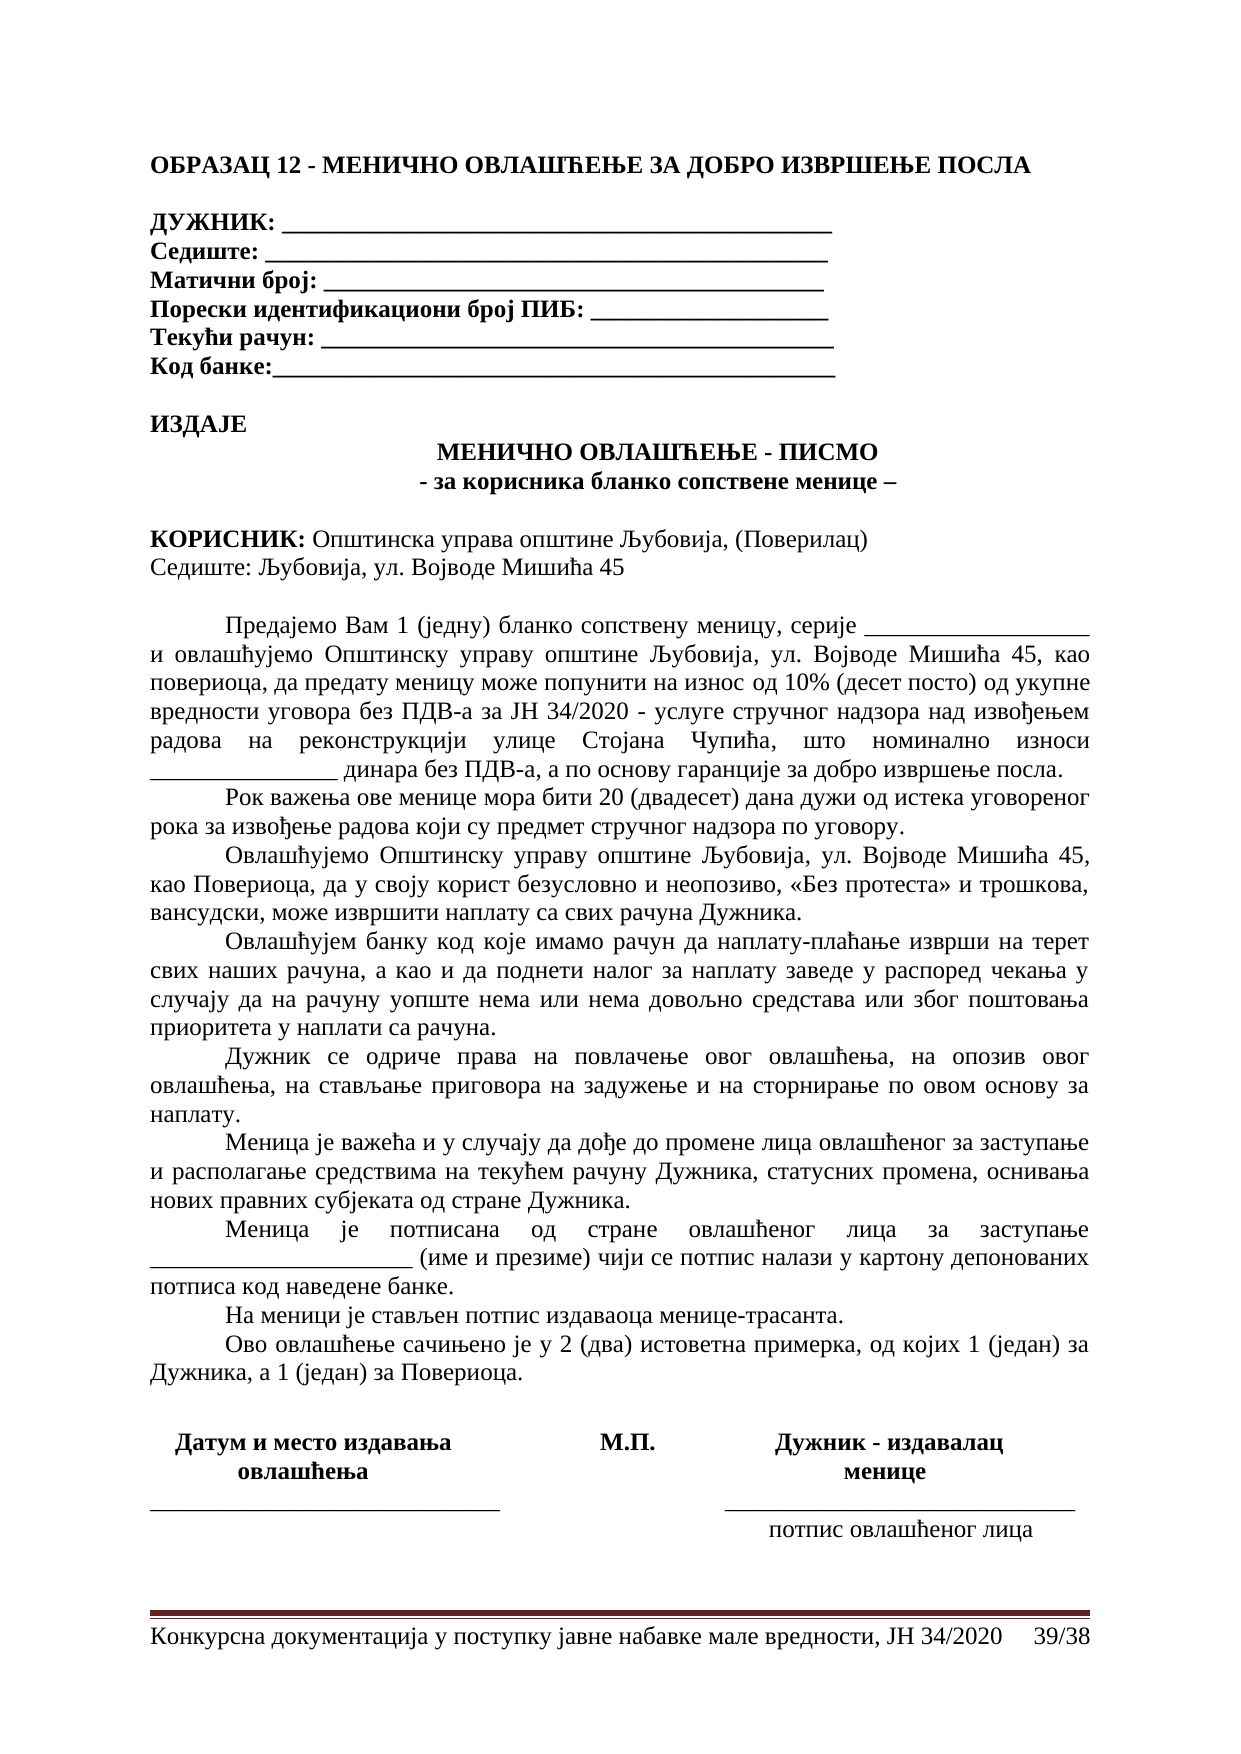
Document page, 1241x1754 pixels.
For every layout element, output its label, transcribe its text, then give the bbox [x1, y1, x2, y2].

text ИЗДАЈЕ [150, 409, 1090, 437]
text Датум и место издавања М.П. Дужник - издавалац [150, 1427, 1090, 1456]
text ДУЖНИК: ____________________________________________ [150, 207, 1090, 236]
text МЕНИЧНО ОВЛАШЋЕЊЕ - ПИСМО [150, 437, 1090, 466]
text ____________________________ ____________________________ [150, 1485, 1090, 1514]
text Текући рачун: _________________________________________ [150, 322, 1090, 351]
text Овлашћујем банку код које имамо рачун да наплату-плаћање изврши на терет свих наших рачуна, а као и да поднети налог за наплату заведе у распоред чекања у случају да на рачуну уопште нема или нема довољно средстава или због поштовања приоритета у наплати са рачуна. [150, 926, 1090, 1041]
text Порески идентификациони број ПИБ: ___________________ [150, 294, 1090, 322]
text Ово овлашћење сачињено је у 2 (два) истоветна примерка, од којих 1 (један) за Дужника, а 1 (један) за Повериоца. [150, 1329, 1090, 1386]
text Код банке:_____________________________________________ [150, 351, 1090, 380]
text Матични број: ________________________________________ [150, 265, 1090, 294]
text овлашћења менице [150, 1456, 1090, 1485]
text На меници је стављен потпис издаваоца менице-трасанта. [150, 1300, 1090, 1329]
text потпис овлашћеног лица [694, 1514, 1090, 1542]
text Меница је важећа и у случају да дође до промене лица овлашћеног за заступање и располагање средствима на текућем рачуну Дужника, статусних промена, оснивања нових правних субјеката од стране Дужника. [150, 1127, 1090, 1214]
text КОРИСНИК: Општинска управа општине Љубовија, (Поверилац) [150, 524, 1090, 552]
text - за корисника бланко сопствене менице – [150, 466, 1090, 495]
text Рок важења ове менице мора бити 20 (двадесет) дана дужи од истека уговореног рока за извођење радова који су предмет стручног надзора по уговору. [150, 782, 1090, 840]
text Дужник се одриче права на повлачење овог овлашћења, на опозив овог овлашћења, на стављање приговора на задужење и на сторнирање по овом основу за наплату. [150, 1041, 1090, 1127]
text ОБРАЗАЦ 12 - МЕНИЧНО ОВЛАШЋЕЊЕ ЗА ДОБРО ИЗВРШЕЊЕ ПОСЛА [150, 150, 1090, 179]
text Меница је потписана од стране овлашћеног лица за заступање _____________________ (име и презиме) чији се потпис налази у картону депонованих потписа код наведене банке. [150, 1214, 1090, 1300]
text Овлашћујемо Општинску управу општине Љубовија, ул. Војводе Мишића 45, као Повериоца, да у своју корист безусловно и неопозиво, «Без протеста» и трошкова, вансудски, може извршити наплату са свих рачуна Дужника. [150, 840, 1090, 926]
text Предајемо Вам 1 (једну) бланко сопствену меницу, серије __________________ и овлашћујемо Општинску управу општине Љубовија, ул. Војводе Мишића 45, као повериоца, да предату меницу може попунити на износ од 10% (десет посто) од укупне вредности уговора без ПДВ-а за ЈН 34/2020 - услуге стручног надзора над извођењем радова на реконструкцији улице Стојана Чупића, што номинално износи _______________ динара без ПДВ-а, а по основу гаранције за добро извршење посла. [150, 610, 1090, 782]
text Седиште: _____________________________________________ [150, 236, 1090, 265]
text Седиште: Љубовија, ул. Војводе Мишића 45 [150, 552, 1090, 581]
